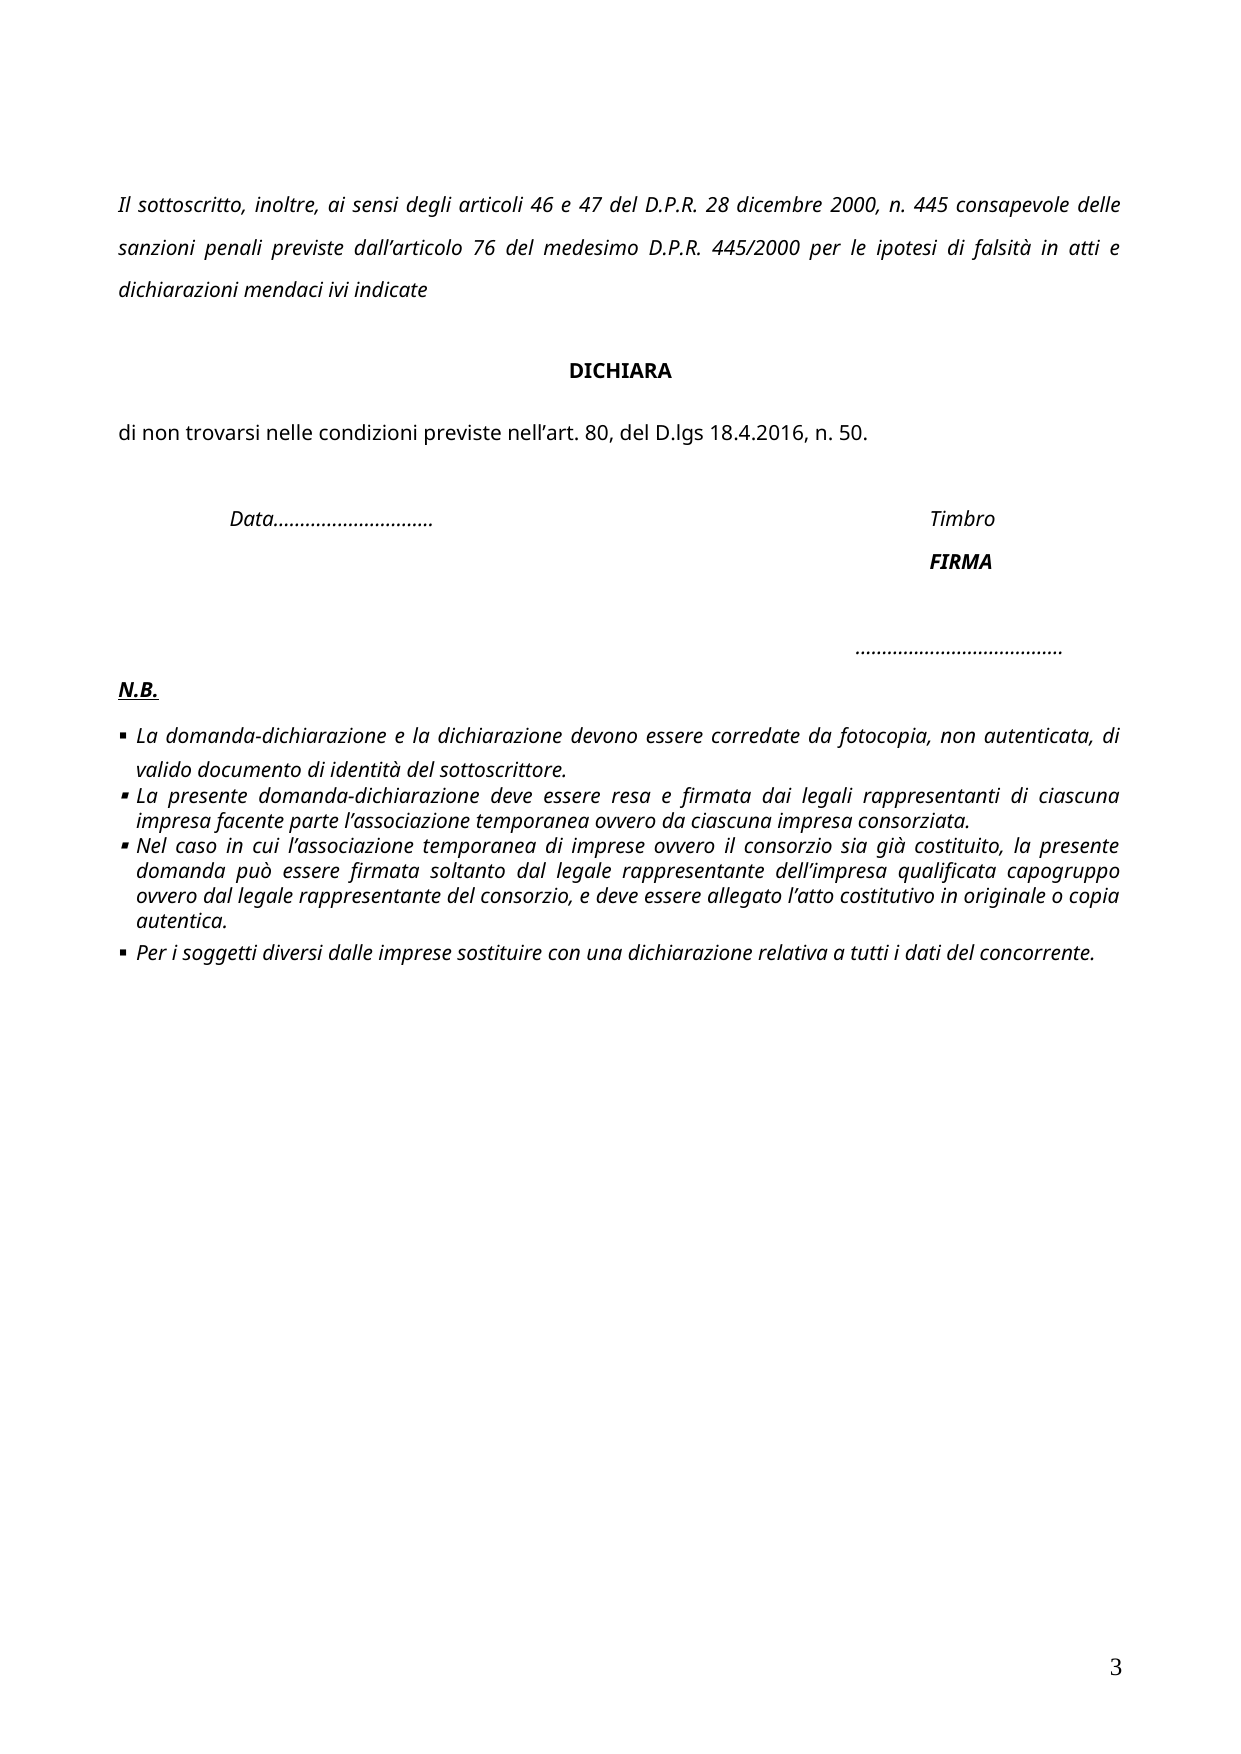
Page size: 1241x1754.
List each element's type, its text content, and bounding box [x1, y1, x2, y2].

list Per i soggetti diversi dalle imprese sostituire con una dichiarazione relativa a tutti i dati del concorrente. [118, 934, 1122, 967]
text N.B. [118, 675, 1122, 703]
list La domanda-dichiarazione e la dichiarazione devono essere corredate da fotocopia, non autenticata, di valido documento di identità del sottoscrittore. [118, 717, 1122, 784]
text di non trovarsi nelle condizioni previste nell’art. 80, del D.lgs 18.4.2016, n. 50. [118, 413, 1122, 447]
text FIRMA [229, 547, 1122, 575]
text Il sottoscritto, inoltre, ai sensi degli articoli 46 e 47 del D.P.R. 28 dicembre 2000, n. 445 consapevole delle sanzioni penali previste dall’articolo 76 del medesimo D.P.R. 445/2000 per le ipotesi di falsità in atti e dichiarazioni mendaci ivi indicate [118, 190, 1122, 304]
text ………………………………… [819, 632, 1122, 661]
subtitle DICHIARA [118, 351, 1122, 385]
text Data………………………… Timbro [229, 504, 1122, 533]
list Nel caso in cui l’associazione temporanea di imprese ovvero il consorzio sia già costituito, la presente domanda può essere firmata soltanto dal legale rappresentante dell’impresa qualificata capogruppo ovvero dal legale rappresentante del consorzio, e deve essere allegato l’atto costitutivo in originale o copia autentica. [118, 834, 1122, 934]
list La presente domanda-dichiarazione deve essere resa e firmata dai legali rappresentanti di ciascuna impresa facente parte l’associazione temporanea ovvero da ciascuna impresa consorziata. [118, 784, 1122, 834]
